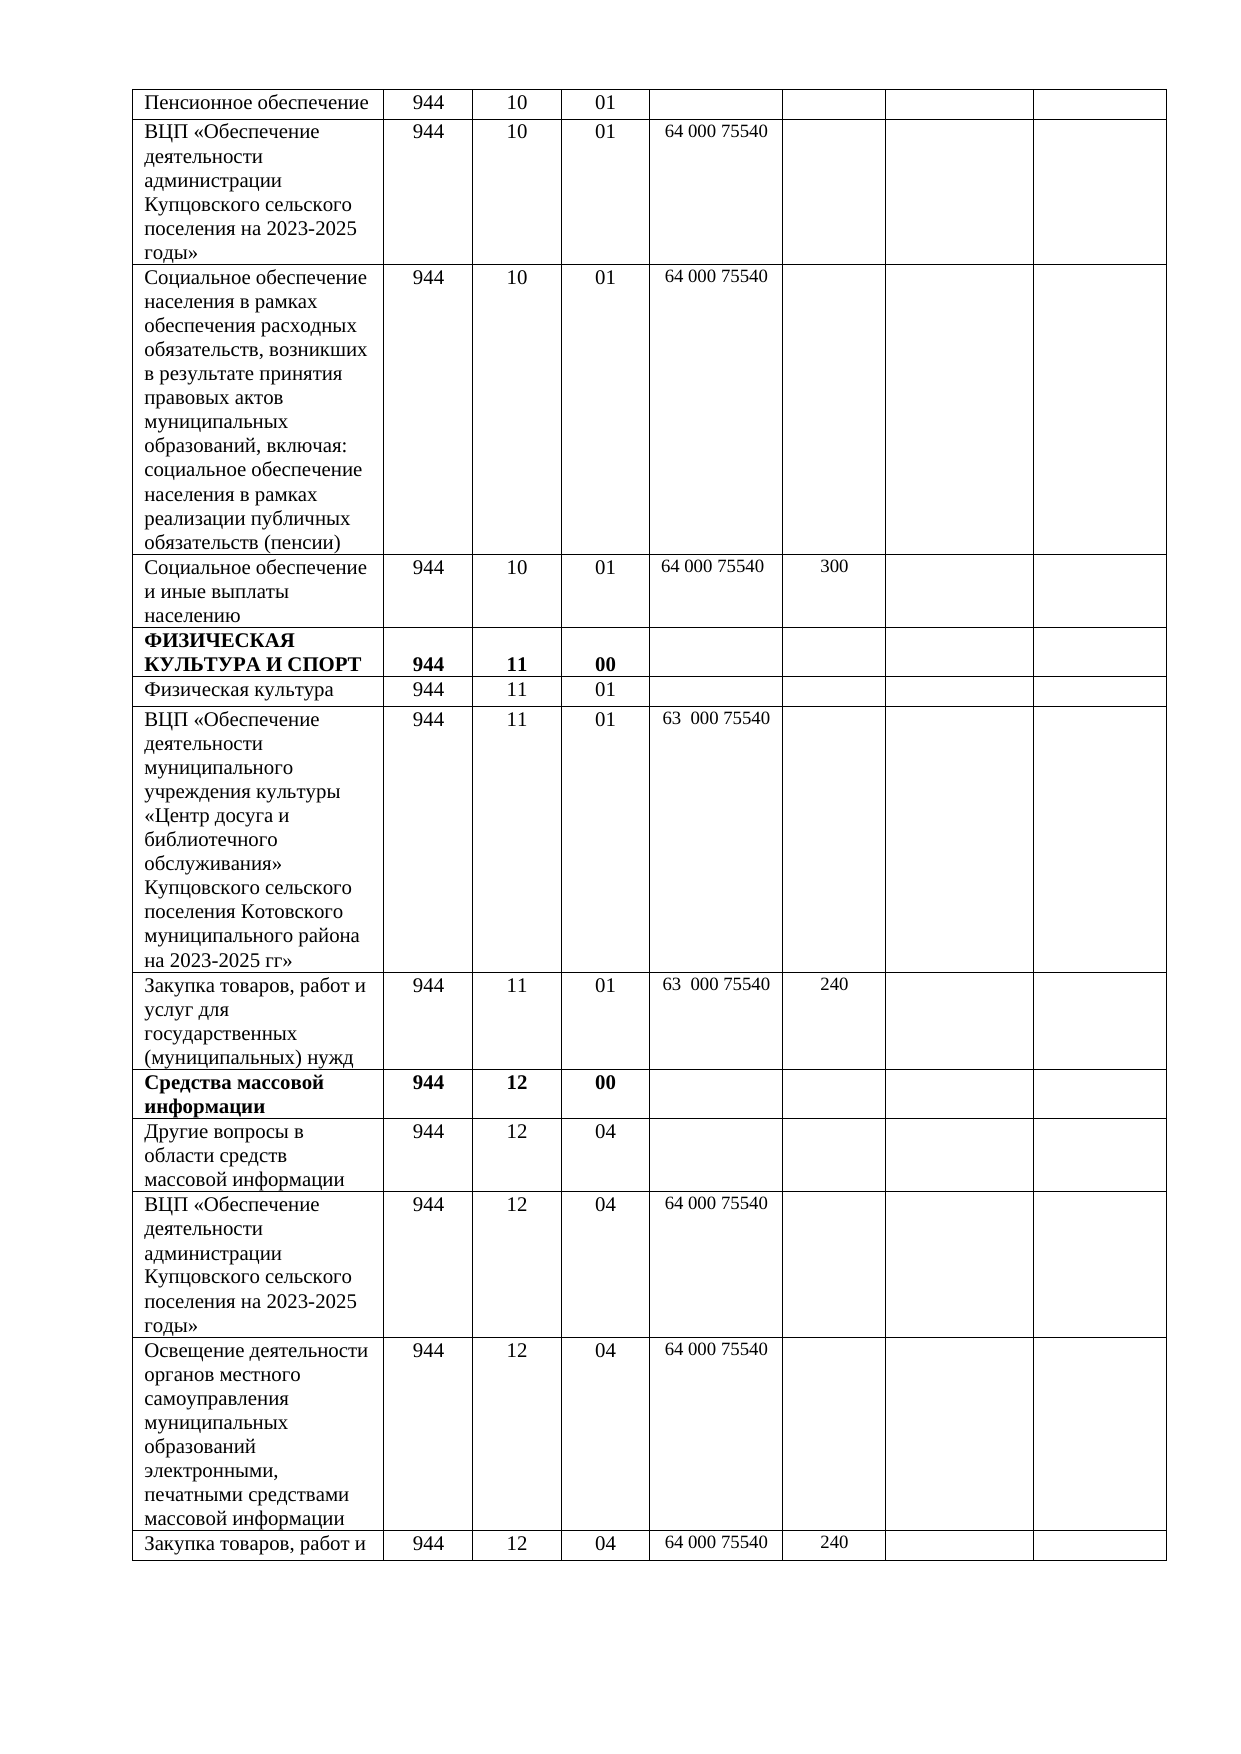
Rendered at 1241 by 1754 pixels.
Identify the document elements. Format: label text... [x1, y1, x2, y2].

table_cell [886, 1070, 1033, 1118]
table_cell 944 [384, 1192, 472, 1337]
table_cell [650, 90, 782, 118]
table_cell [886, 677, 1033, 706]
table_cell 944 [384, 973, 472, 1069]
table_cell 300 [783, 555, 885, 627]
table_cell 00 [562, 1070, 649, 1118]
table_cell [783, 120, 885, 264]
table_cell 01 [562, 707, 649, 972]
table_cell 944 [384, 1338, 472, 1530]
table_cell 10 [473, 555, 561, 627]
table_cell 01 [562, 120, 649, 264]
table_cell [650, 628, 782, 676]
table_cell 04 [562, 1192, 649, 1337]
table_cell 944 [384, 1070, 472, 1118]
table_cell [783, 1119, 885, 1191]
table_cell ВЦП «Обеспечение деятельности администрации Купцовского сельского поселения на 2023-2025 годы» [133, 120, 383, 264]
table_cell 64 000 75540 [650, 1531, 782, 1560]
table_cell [886, 628, 1033, 676]
table_cell 01 [562, 973, 649, 1069]
table_cell [1034, 1119, 1166, 1191]
table_cell 12 [473, 1531, 561, 1560]
table_cell [886, 555, 1033, 627]
table_cell [783, 1070, 885, 1118]
table_cell ВЦП «Обеспечение деятельности администрации Купцовского сельского поселения на 2023-2025 годы» [133, 1192, 383, 1337]
table_cell [783, 1192, 885, 1337]
table_cell [886, 973, 1033, 1069]
table_cell 10 [473, 265, 561, 554]
table_cell [650, 1070, 782, 1118]
table_cell [1034, 677, 1166, 706]
table_cell [783, 628, 885, 676]
table_cell 944 [384, 707, 472, 972]
table_cell ВЦП «Обеспечение деятельности муниципального учреждения культуры «Центр досуга и библиотечного обслуживания» Купцовского сельского поселения Котовского муниципального района на 2023-2025 гг» [133, 707, 383, 972]
table_cell 64 000 75540 [650, 265, 782, 554]
table_cell Средства массовой информации [133, 1070, 383, 1118]
table_cell 04 [562, 1119, 649, 1191]
table_cell [650, 677, 782, 706]
table_cell [1034, 265, 1166, 554]
table_cell 01 [562, 677, 649, 706]
table_cell [783, 707, 885, 972]
table_cell [1034, 1531, 1166, 1560]
table_cell [783, 90, 885, 118]
table_cell 64 000 75540 [650, 120, 782, 264]
table_cell Физическая культура [133, 677, 383, 706]
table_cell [133, 1531, 383, 1560]
table_cell 01 [562, 265, 649, 554]
table_cell 12 [473, 1070, 561, 1118]
table_cell 04 [562, 1338, 649, 1530]
table_cell [1034, 555, 1166, 627]
table_cell 10 [473, 90, 561, 118]
table_cell 944 [384, 628, 472, 676]
table_cell [1034, 1070, 1166, 1118]
table_cell [650, 1119, 782, 1191]
table_cell 944 [384, 555, 472, 627]
table_cell Другие вопросы в области средств массовой информации [133, 1119, 383, 1191]
table_cell 944 [384, 1531, 472, 1560]
table_cell [886, 1531, 1033, 1560]
table_cell Освещение деятельности органов местного самоуправления муниципальных образований электронными, печатными средствами массовой информации [133, 1338, 383, 1530]
table_cell 240 [783, 1531, 885, 1560]
table_cell [1034, 1338, 1166, 1530]
table_cell 10 [473, 120, 561, 264]
table_cell [1034, 707, 1166, 972]
table_cell [886, 265, 1033, 554]
table_cell 11 [473, 973, 561, 1069]
table_cell Социальное обеспечение и иные выплаты населению [133, 555, 383, 627]
table_cell [886, 1338, 1033, 1530]
table_cell [886, 90, 1033, 118]
table_cell 944 [384, 90, 472, 118]
table_cell Социальное обеспечение населения в рамках обеспечения расходных обязательств, возникших в результате принятия правовых актов муниципальных образований, включая: социальное обеспечение населения в рамках реализации публичных обязательств (пенсии) [133, 265, 383, 554]
table_cell 11 [473, 707, 561, 972]
table_cell 63 000 75540 [650, 973, 782, 1069]
table_cell [1034, 1192, 1166, 1337]
table_cell 04 [562, 1531, 649, 1560]
table_cell 64 000 75540 [650, 555, 782, 627]
table_cell [886, 120, 1033, 264]
table_cell [886, 1192, 1033, 1337]
table_cell 63 000 75540 [650, 707, 782, 972]
table_cell 240 [783, 973, 885, 1069]
table_cell 12 [473, 1338, 561, 1530]
table_cell 01 [562, 90, 649, 118]
table_cell 64 000 75540 [650, 1338, 782, 1530]
table_cell 01 [562, 555, 649, 627]
table_cell [783, 677, 885, 706]
table_cell 944 [384, 1119, 472, 1191]
table_cell 944 [384, 677, 472, 706]
table_cell Закупка товаров, работ и услуг для государственных (муниципальных) нужд [133, 973, 383, 1069]
table_cell ФИЗИЧЕСКАЯ КУЛЬТУРА И СПОРТ [133, 628, 383, 676]
table_cell 944 [384, 120, 472, 264]
table_cell 00 [562, 628, 649, 676]
table_cell 64 000 75540 [650, 1192, 782, 1337]
table_cell [886, 707, 1033, 972]
table_cell 944 [384, 265, 472, 554]
table_cell 12 [473, 1119, 561, 1191]
table_cell [783, 1338, 885, 1530]
table_cell [1034, 120, 1166, 264]
table_cell 12 [473, 1192, 561, 1337]
table_cell [886, 1119, 1033, 1191]
table_cell [783, 265, 885, 554]
table_cell [1034, 628, 1166, 676]
table_cell Пенсионное обеспечение [133, 90, 383, 118]
table_cell 11 [473, 628, 561, 676]
table_cell [1034, 973, 1166, 1069]
table_cell [1034, 90, 1166, 118]
table_cell 11 [473, 677, 561, 706]
